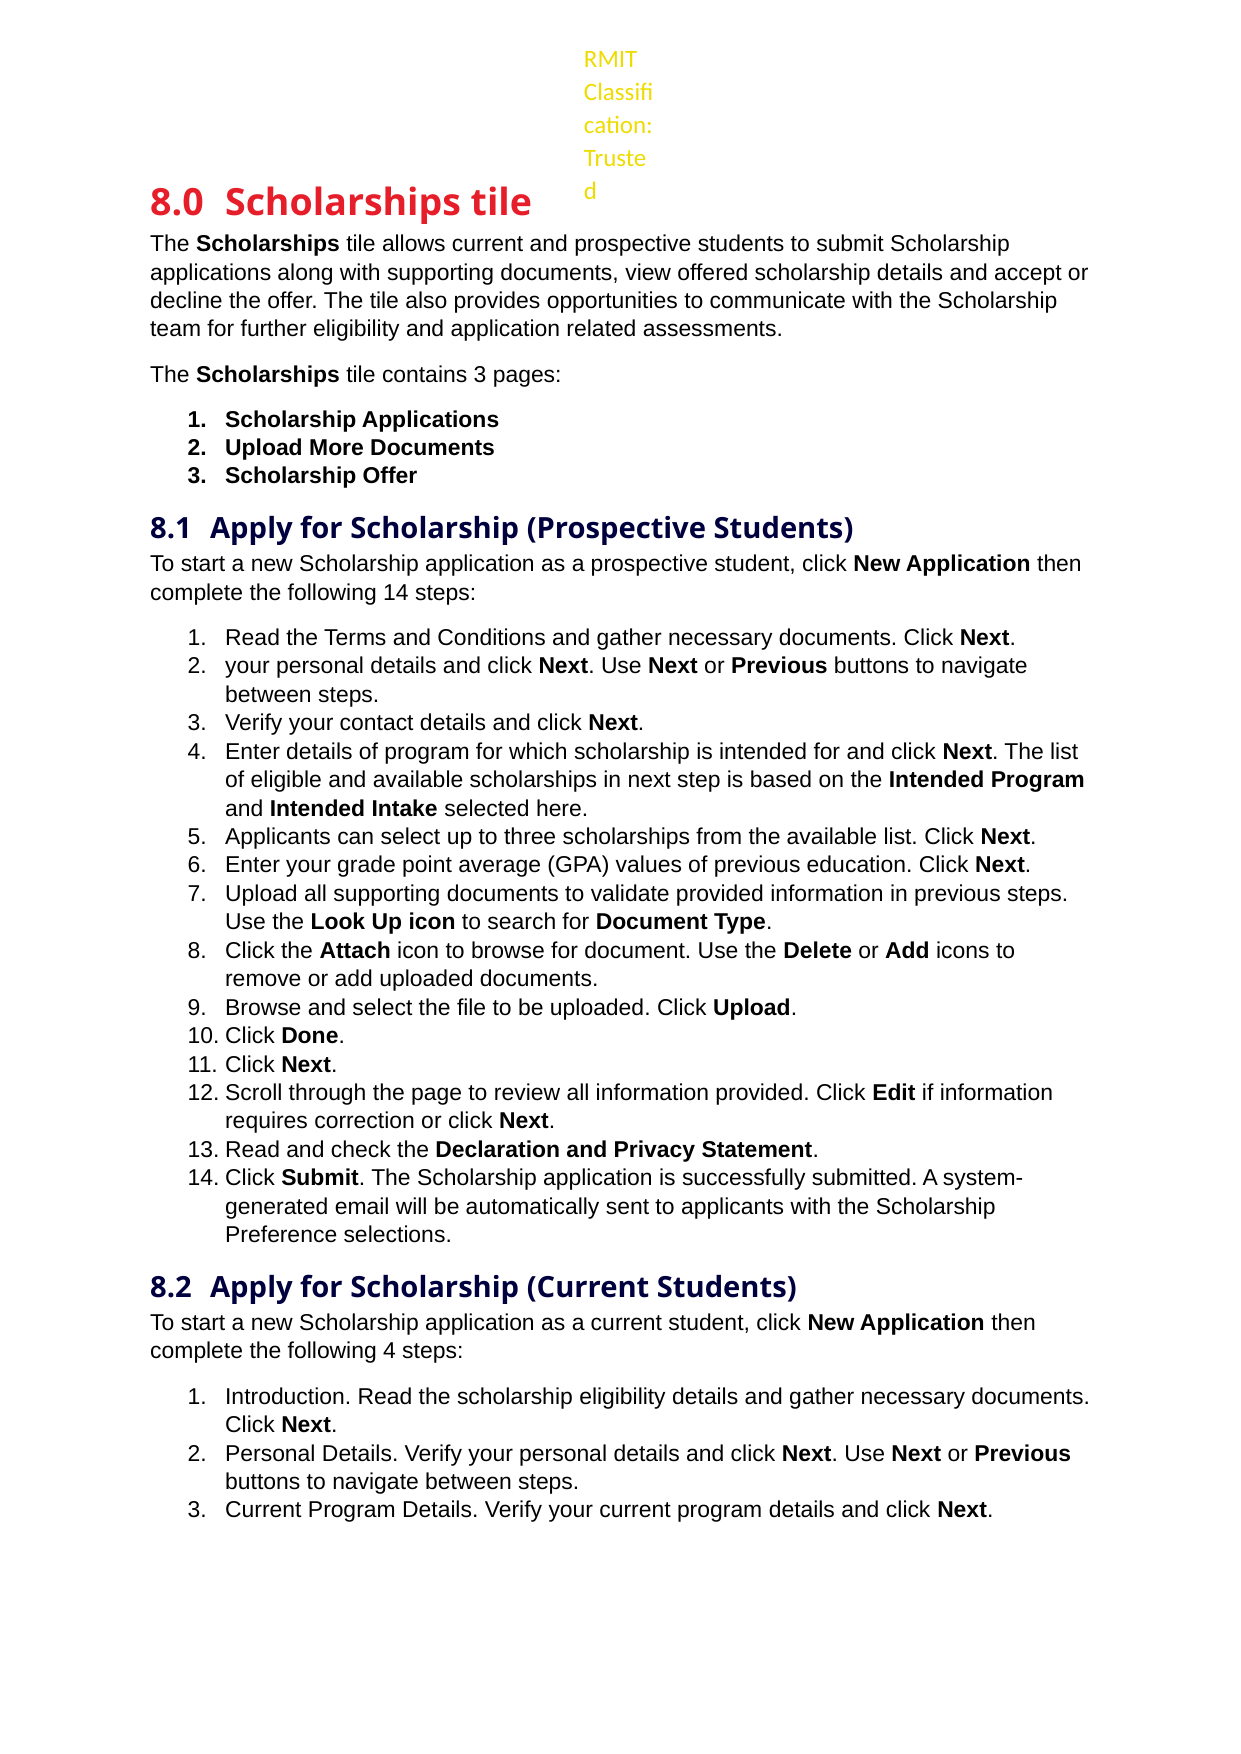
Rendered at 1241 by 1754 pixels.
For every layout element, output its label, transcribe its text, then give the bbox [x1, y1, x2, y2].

list Click Done. [187, 1022, 1090, 1048]
subtitle Apply for Scholarship (Prospective Students) [150, 508, 1090, 547]
list Scholarship Offer [187, 462, 1090, 489]
list Click Next. [187, 1051, 1090, 1077]
list Upload More Documents [187, 434, 1090, 460]
list Personal Details. Verify your personal details and click Next. Use Next or Previous buttons to navigate between steps. [187, 1439, 1090, 1494]
list Current Program Details. Verify your current program details and click Next. [187, 1496, 1090, 1523]
subtitle Scholarships tile [150, 175, 1090, 226]
list Enter your grade point average (GPA) values of previous education. Click Next. [187, 851, 1090, 878]
list Verify your contact details and click Next. [187, 709, 1090, 736]
text The Scholarships tile contains 3 pages: [150, 361, 1090, 387]
list Click Submit. The Scholarship application is successfully submitted. A system-generated email will be automatically sent to applicants with the Scholarship Preference selections. [187, 1164, 1090, 1247]
list your personal details and click Next. Use Next or Previous buttons to navigate between steps. [187, 652, 1090, 707]
list Browse and select the file to be uploaded. Click Upload. [187, 994, 1090, 1020]
list Introduction. Read the scholarship eligibility details and gather necessary documents. Click Next. [187, 1383, 1090, 1437]
list Read the Terms and Conditions and gather necessary documents. Click Next. [187, 624, 1090, 650]
list Applicants can select up to three scholarships from the available list. Click Next. [187, 823, 1090, 849]
list Scroll through the page to review all information provided. Click Edit if information requires correction or click Next. [187, 1079, 1090, 1134]
text To start a new Scholarship application as a current student, click New Application then complete the following 4 steps: [150, 1309, 1090, 1364]
subtitle Apply for Scholarship (Current Students) [150, 1266, 1090, 1306]
text To start a new Scholarship application as a prospective student, click New Application then complete the following 14 steps: [150, 550, 1090, 605]
text The Scholarships tile allows current and prospective students to submit Scholarship applications along with supporting documents, view offered scholarship details and accept or decline the offer. The tile also provides opportunities to communicate with the Scholarship team for further eligibility and application related assessments. [150, 230, 1090, 342]
list Read and check the Declaration and Privacy Statement. [187, 1136, 1090, 1162]
list Upload all supporting documents to validate provided information in previous steps. Use the Look Up icon to search for Document Type. [187, 880, 1090, 935]
list Scholarship Applications [187, 406, 1090, 432]
list Click the Attach icon to browse for document. Use the Delete or Add icons to remove or add uploaded documents. [187, 937, 1090, 992]
list Enter details of program for which scholarship is intended for and click Next. The list of eligible and available scholarships in next step is based on the Intended Program and Intended Intake selected here. [187, 738, 1090, 821]
